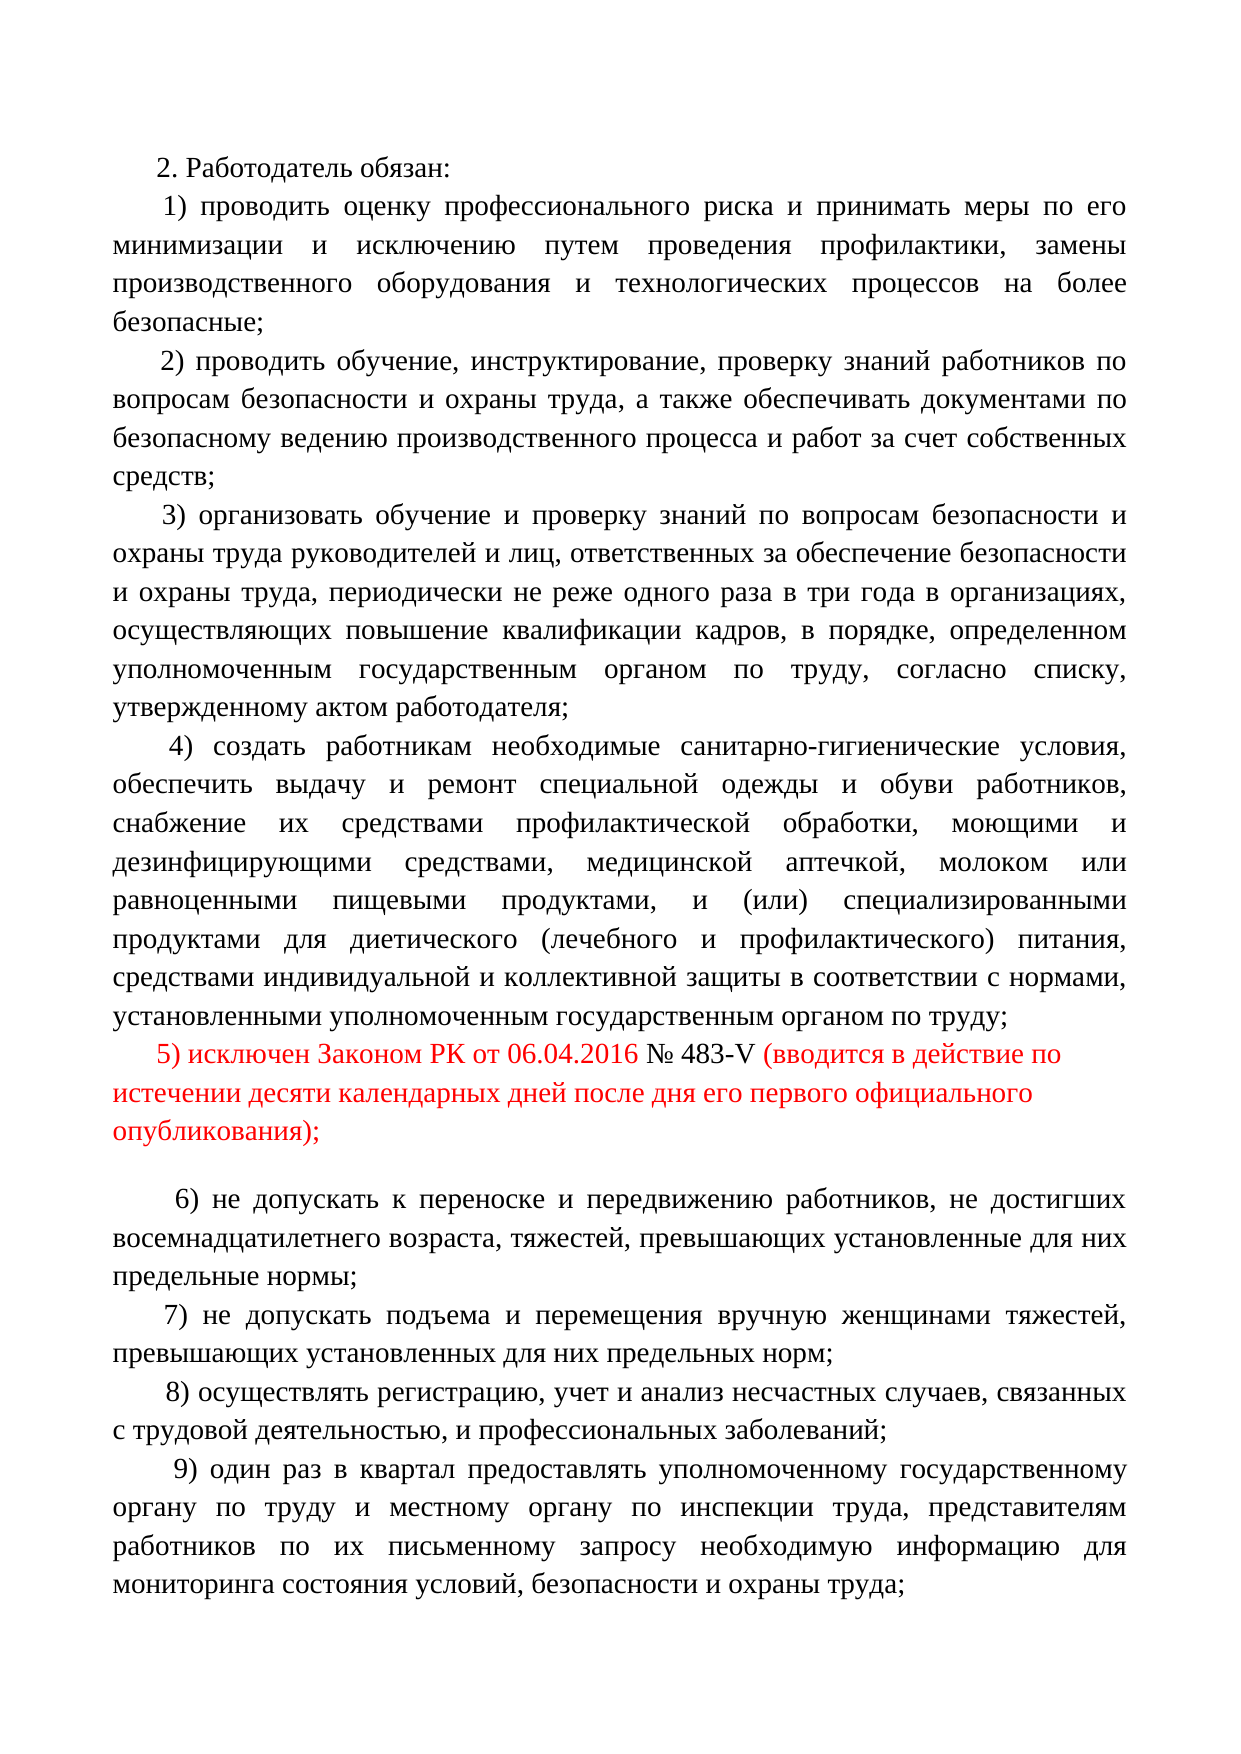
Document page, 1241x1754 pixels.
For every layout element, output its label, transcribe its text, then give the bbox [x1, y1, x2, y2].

text 9) один раз в квартал предоставлять уполномоченному государственному органу по труду и местному органу по инспекции труда, представителям работников по их письменному запросу необходимую информацию для мониторинга состояния условий, безопасности и охраны труда; [112, 1451, 1128, 1600]
text 3) организовать обучение и проверку знаний по вопросам безопасности и охраны труда руководителей и лиц, ответственных за обеспечение безопасности и охраны труда, периодически не реже одного раза в три года в организациях, осуществляющих повышение квалификации кадров, в порядке, определенном уполномоченным государственным органом по труду, согласно списку, утвержденному актом работодателя; [112, 497, 1128, 723]
text 7) не допускать подъема и перемещения вручную женщинами тяжестей, превышающих установленных для них предельных норм; [112, 1297, 1128, 1369]
text 2) проводить обучение, инструктирование, проверку знаний работников по вопросам безопасности и охраны труда, а также обеспечивать документами по безопасному ведению производственного процесса и работ за счет собственных средств; [112, 343, 1128, 492]
text 6) не допускать к переноске и передвижению работников, не достигших восемнадцатилетнего возраста, тяжестей, превышающих установленные для них предельные нормы; [112, 1181, 1128, 1292]
text 2. Работодатель обязан: [112, 150, 1128, 183]
text 1) проводить оценку профессионального риска и принимать меры по его минимизации и исключению путем проведения профилактики, замены производственного оборудования и технологических процессов на более безопасные; [112, 188, 1128, 338]
text 4) создать работникам необходимые санитарно-гигиенические условия, обеспечить выдачу и ремонт специальной одежды и обуви работников, снабжение их средствами профилактической обработки, моющими и дезинфицирующими средствами, медицинской аптечкой, молоком или равноценными пищевыми продуктами, и (или) специализированными продуктами для диетического (лечебного и профилактического) питания, средствами индивидуальной и коллективной защиты в соответствии с нормами, установленными уполномоченным государственным органом по труду; [112, 728, 1128, 1031]
text 8) осуществлять регистрацию, учет и анализ несчастных случаев, связанных с трудовой деятельностью, и профессиональных заболеваний; [112, 1374, 1128, 1446]
text 5) исключен Законом РК от 06.04.2016 № 483-V (вводится в действие по истечении десяти календарных дней после дня его первого официального опубликования); [112, 1036, 1128, 1177]
